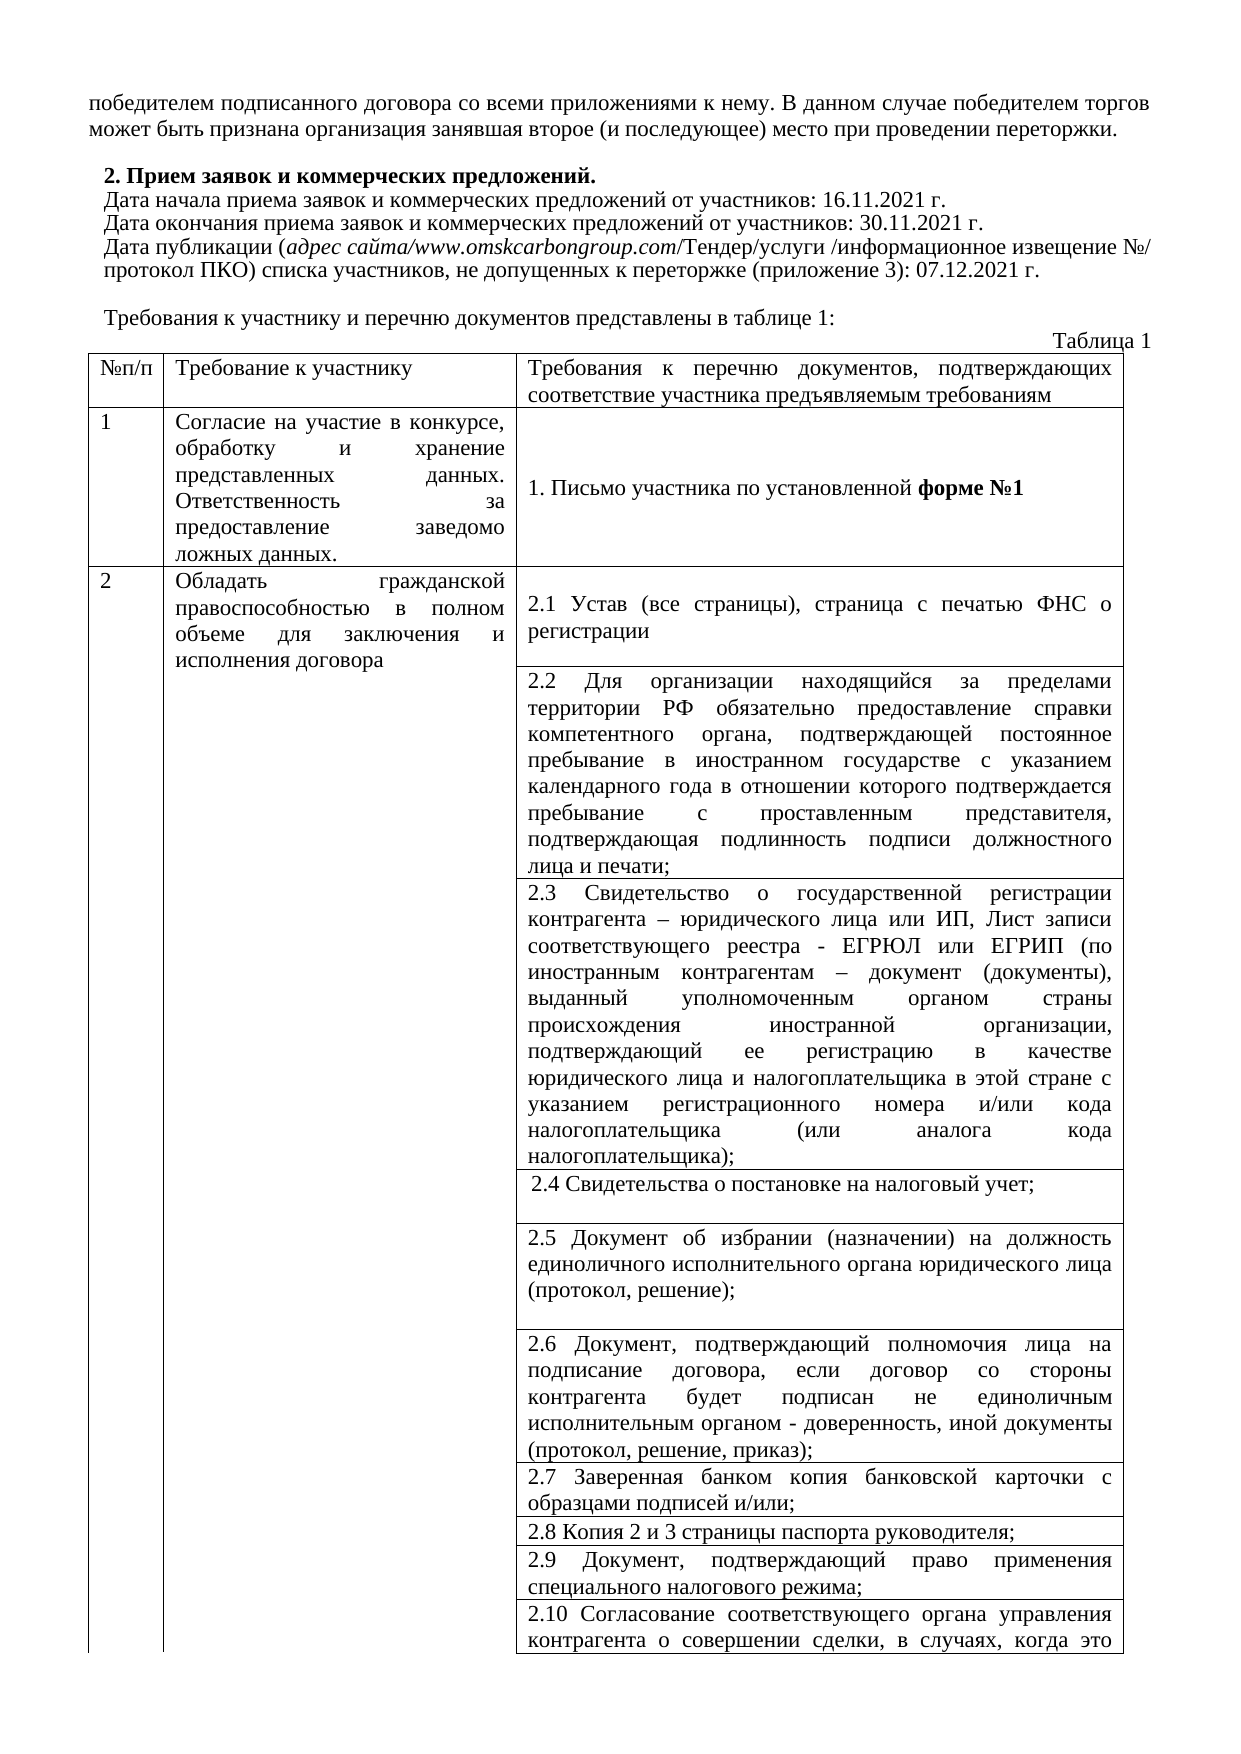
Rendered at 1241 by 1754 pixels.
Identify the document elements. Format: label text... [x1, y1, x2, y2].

table_cell Обладать гражданской правоспособностью в полном объеме для заключения и исполнения договора [164, 567, 516, 1653]
table_header Требования к перечню документов, подтверждающих соответствие участника предъявляемым требованиям [517, 354, 1123, 407]
table_cell 1 [89, 408, 163, 566]
table_cell 2.3 Свидетельство о государственной регистрации контрагента – юридического лица или ИП, Лист записи соответствующего реестра - ЕГРЮЛ или ЕГРИП (по иностранным контрагентам – документ (документы), выданный уполномоченным органом страны происхождения иностранной организации, подтверждающий ее регистрацию в качестве юридического лица и налогоплательщика в этой стране с указанием регистрационного номера и/или кода налогоплательщика (или аналога кода налогоплательщика); [517, 879, 1123, 1169]
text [89, 89, 1152, 141]
text Дата публикации (адрес сайта/www.omskcarbongroup.com/Тендер/услуги /информационное извещение №/ протокол ПКО) списка участников, не допущенных к переторжке (приложение 3): 07.12.2021 г. [103, 236, 1152, 283]
table_cell 2.1 Устав (все страницы), страница с печатью ФНС о регистрации [517, 567, 1123, 666]
table_cell 2.4 Свидетельства о постановке на налоговый учет; [517, 1170, 1123, 1223]
table_cell 1. Письмо участника по установленной форме №1 [517, 408, 1123, 566]
text 2. Прием заявок и коммерческих предложений. [103, 165, 1152, 188]
table_cell Согласие на участие в конкурсе, обработку и хранение представленных данных. Ответственность за предоставление заведомо ложных данных. [164, 408, 516, 566]
text Дата начала приема заявок и коммерческих предложений от участников: 16.11.2021 г. [103, 188, 1152, 212]
text Требования к участнику и перечню документов представлены в таблице 1: [103, 306, 1152, 330]
table_cell 2.9 Документ, подтверждающий право применения специального налогового режима; [517, 1546, 1123, 1599]
table_header №п/п [89, 354, 163, 407]
table_cell 2.7 Заверенная банком копия банковской карточки с образцами подписей и/или; [517, 1463, 1123, 1516]
table_cell 2.5 Документ об избрании (назначении) на должность единоличного исполнительного органа юридического лица (протокол, решение); [517, 1224, 1123, 1329]
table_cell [517, 1600, 1123, 1653]
table_cell 2.2 Для организации находящийся за пределами территории РФ обязательно предоставление справки компетентного органа, подтверждающей постоянное пребывание в иностранном государстве с указанием календарного года в отношении которого подтверждается пребывание с проставленным представителя, подтверждающая подлинность подписи должностного лица и печати; [517, 667, 1123, 878]
table_cell 2 [89, 567, 164, 1653]
table_cell 2.6 Документ, подтверждающий полномочия лица на подписание договора, если договор со стороны контрагента будет подписан не единоличным исполнительным органом - доверенность, иной документы (протокол, решение, приказ); [517, 1330, 1123, 1462]
text Дата окончания приема заявок и коммерческих предложений от участников: 30.11.2021 г. [103, 212, 1152, 236]
table_cell 2.8 Копия 2 и 3 страницы паспорта руководителя; [517, 1517, 1123, 1545]
text Таблица 1 [89, 330, 1152, 353]
table_header Требование к участнику [164, 354, 516, 407]
